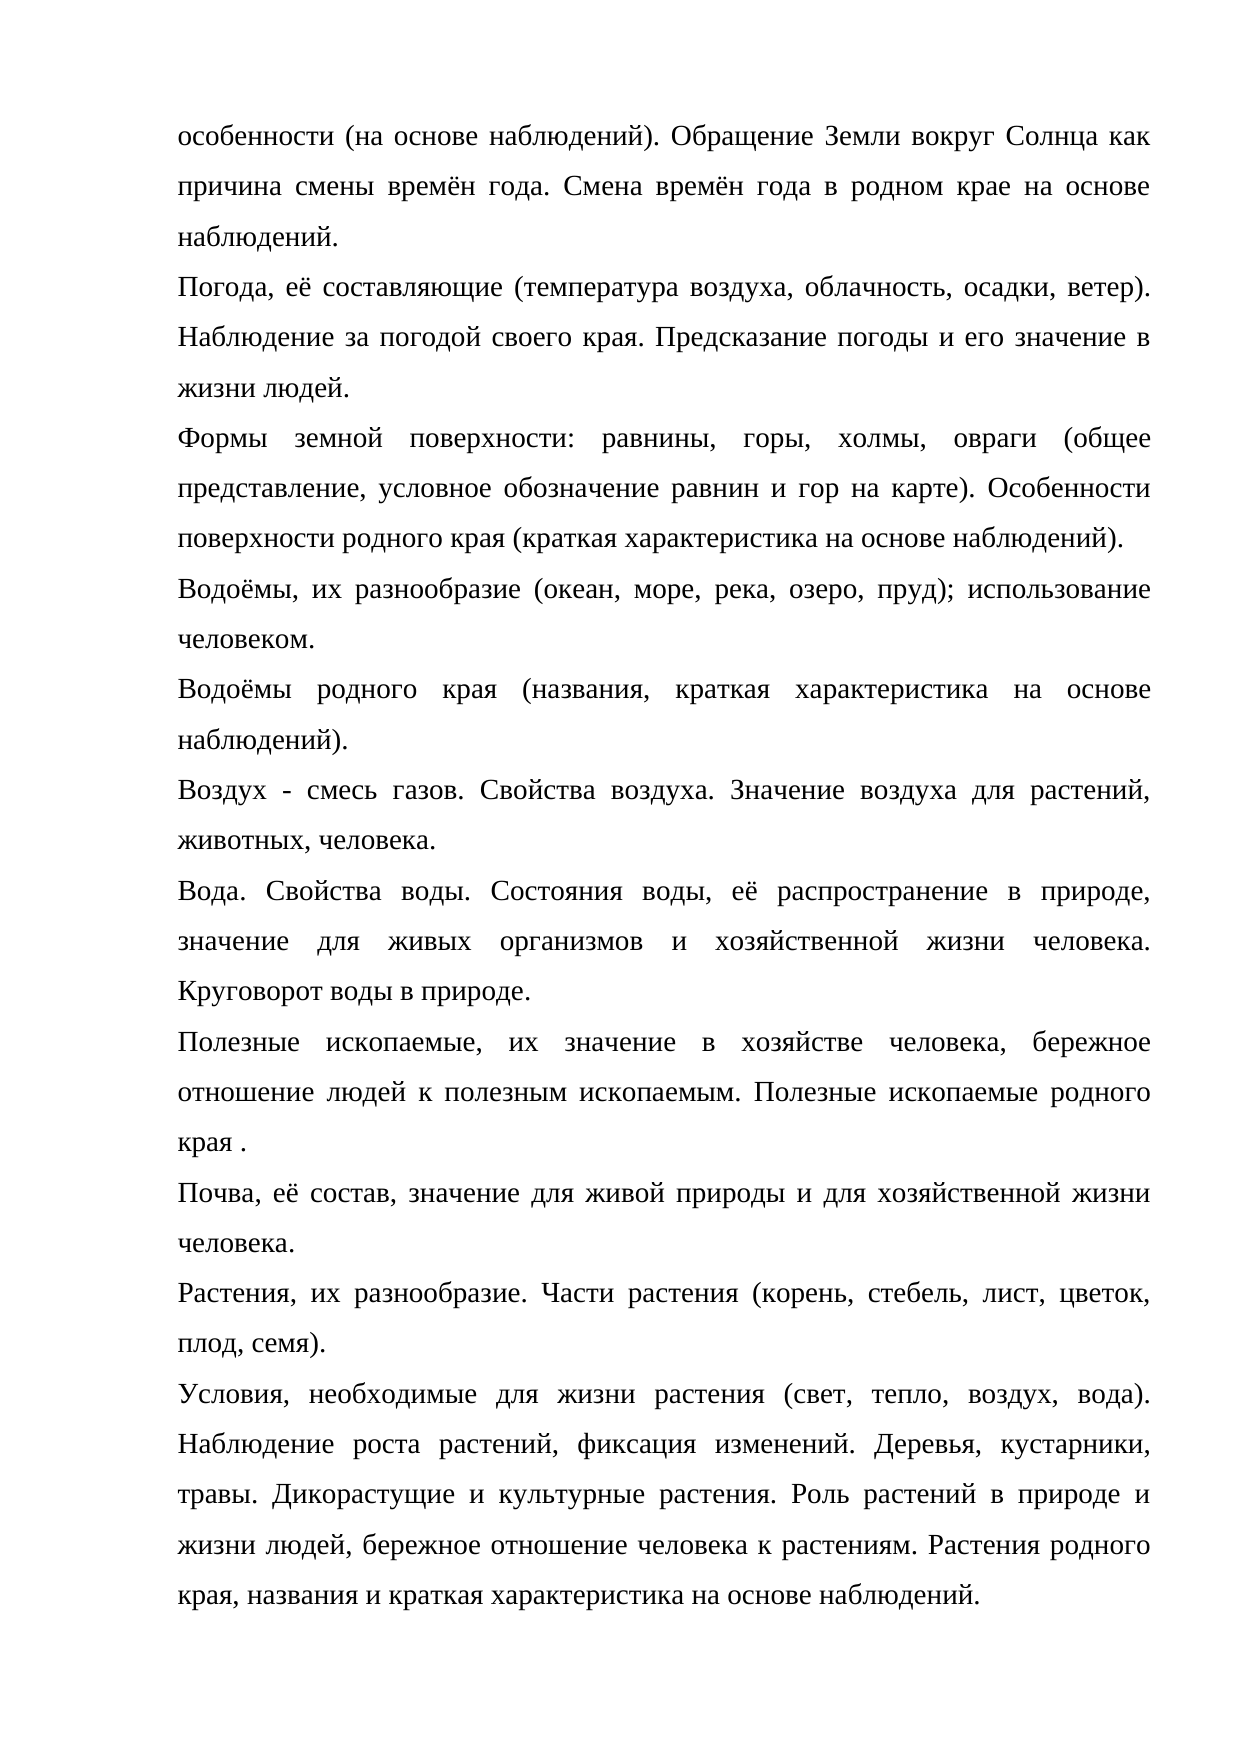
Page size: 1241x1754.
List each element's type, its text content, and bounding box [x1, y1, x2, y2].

text Растения, их разнообразие. Части растения (корень, стебель, лист, цветок, плод, семя). [177, 1275, 1152, 1359]
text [177, 118, 1152, 252]
text Почва, её состав, значение для живой природы и для хозяйственной жизни человека. [177, 1175, 1152, 1258]
text Условия, необходимые для жизни растения (свет, тепло, воздух, вода). Наблюдение роста растений, фиксация изменений. Деревья, кустарники, травы. Дикорастущие и культурные растения. Роль растений в природе и жизни людей, бережное отношение человека к растениям. Растения родного края, названия и краткая характеристика на основе наблюдений. [177, 1376, 1152, 1611]
text Формы земной поверхности: равнины, горы, холмы, овраги (общее представление, условное обозначение равнин и гор на карте). Особенности поверхности родного края (краткая характеристика на основе наблюдений). [177, 420, 1152, 554]
text Погода, её составляющие (температура воздуха, облачность, осадки, ветер). Наблюдение за погодой своего края. Предсказание погоды и его значение в жизни людей. [177, 269, 1152, 403]
text Водоёмы родного края (названия, краткая характеристика на основе наблюдений). [177, 672, 1152, 755]
text Воздух - смесь газов. Свойства воздуха. Значение воздуха для растений, животных, человека. [177, 772, 1152, 856]
text Водоёмы, их разнообразие (океан, море, река, озеро, пруд); использование человеком. [177, 571, 1152, 655]
text Вода. Свойства воды. Состояния воды, её распространение в природе, значение для живых организмов и хозяйственной жизни человека. Круговорот воды в природе. [177, 873, 1152, 1007]
text Полезные ископаемые, их значение в хозяйстве человека, бережное отношение людей к полезным ископаемым. Полезные ископаемые родного края . [177, 1024, 1152, 1158]
